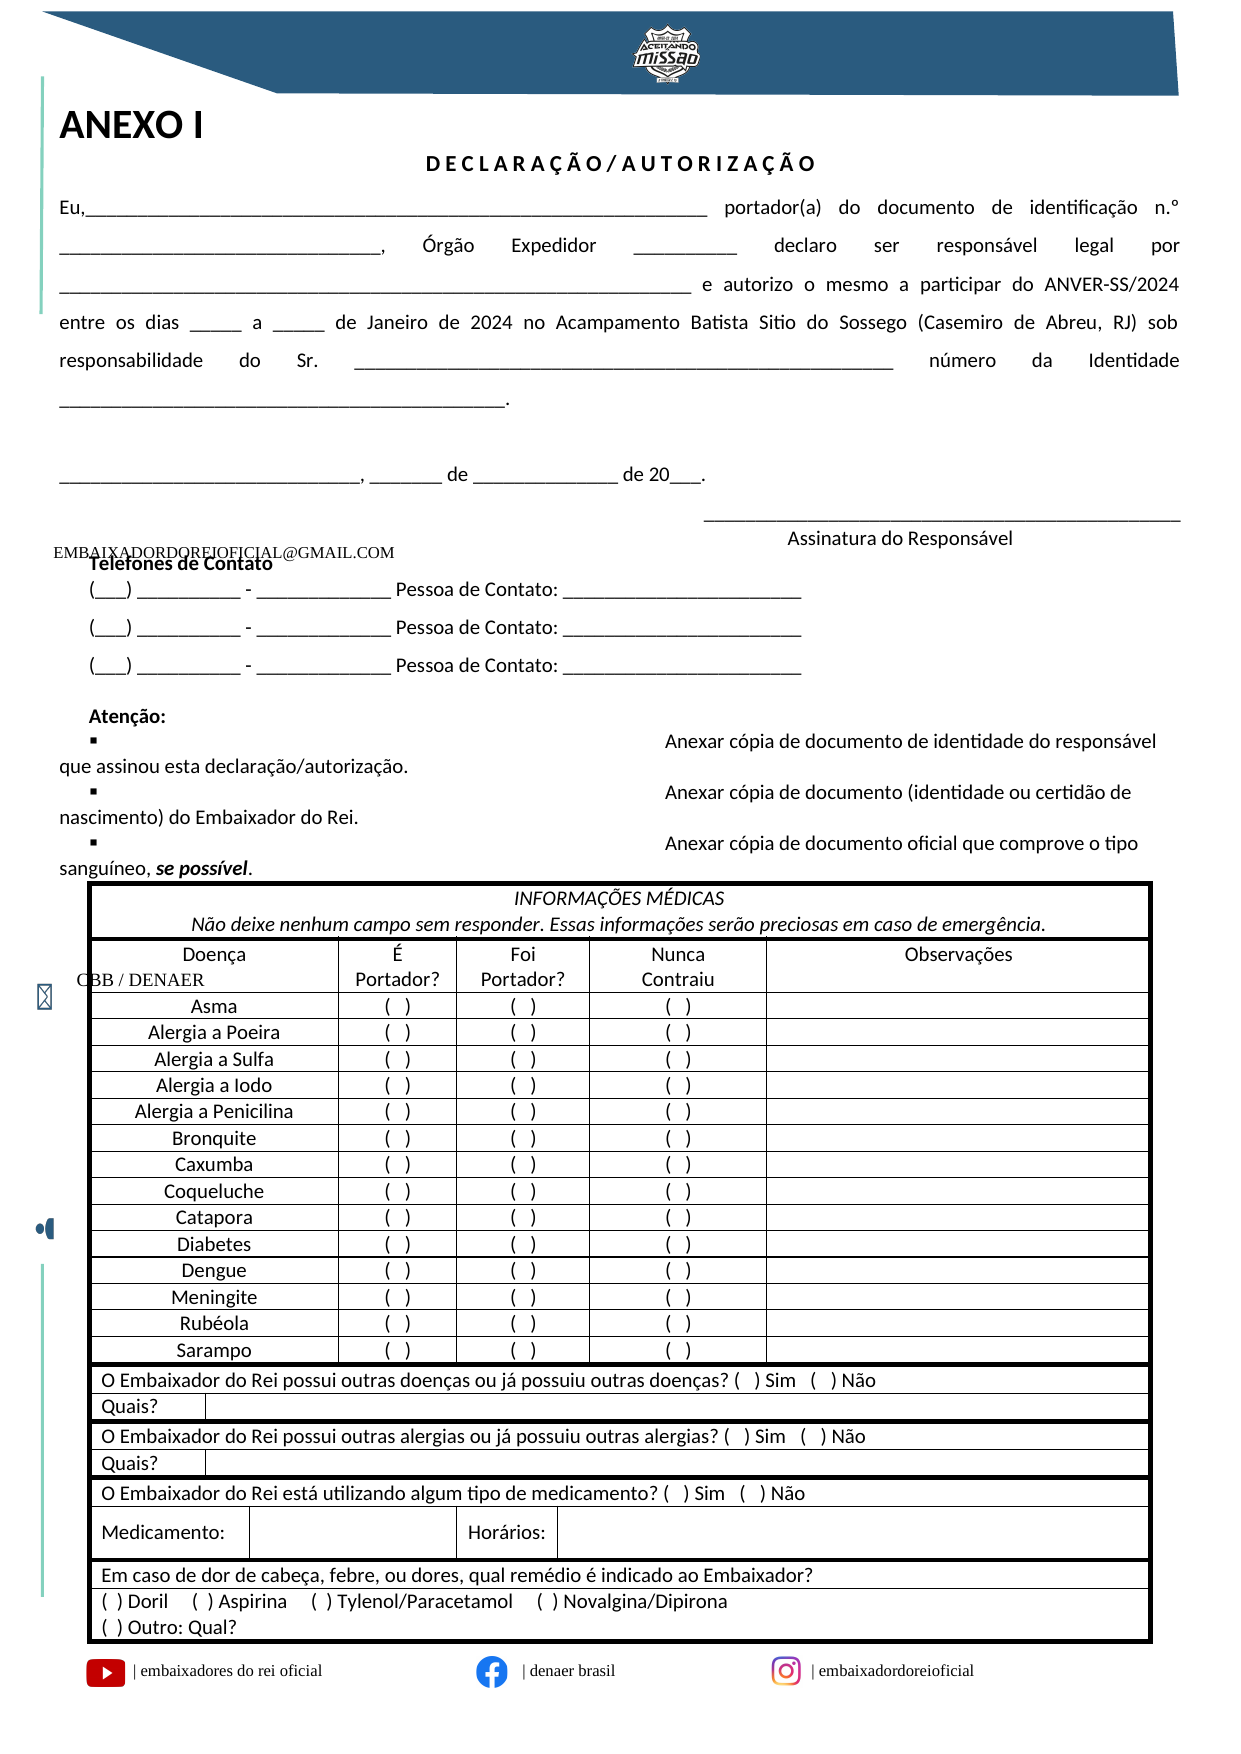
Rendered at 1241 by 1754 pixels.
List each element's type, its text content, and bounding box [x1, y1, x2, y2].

table_cell [250, 1507, 456, 1557]
table_cell [767, 1099, 1148, 1124]
table_cell ( ) [339, 1019, 456, 1045]
table_cell O Embaixador do Rei possui outras doenças ou já possuiu outras doenças? ( ) Sim ( ) Não [92, 1367, 1148, 1392]
table_cell ( ) [339, 1178, 456, 1203]
table_cell Quais? [92, 1394, 205, 1419]
table_cell [206, 1394, 1148, 1419]
table_cell ( ) [457, 1231, 589, 1256]
table_cell ( ) [590, 1205, 766, 1230]
table_cell ( ) [590, 993, 766, 1018]
table_cell ( ) Doril ( ) Aspirina ( ) Tylenol/Paracetamol ( ) Novalgina/Dipirona ( ) Outro: Qual? [92, 1589, 1148, 1639]
text (___) __________ - _____________ Pessoa de Contato: _______________________ [88, 614, 1181, 639]
text (___) __________ - _____________ Pessoa de Contato: _______________________ [88, 652, 1181, 677]
table_cell Asma [92, 993, 338, 1018]
list Anexar cópia de documento (identidade ou certidão de nascimento) do Embaixador do Rei. [59, 779, 1181, 830]
table_cell ( ) [339, 1046, 456, 1071]
table_cell [767, 1231, 1148, 1256]
table_cell Alergia a Penicilina [92, 1099, 338, 1124]
table_cell ( ) [339, 1099, 456, 1124]
table_cell ( ) [457, 1019, 589, 1045]
text Assinatura do Responsável [502, 525, 1181, 550]
table_cell Dengue [92, 1258, 338, 1283]
picture [631, 23, 701, 85]
table_cell [767, 1046, 1148, 1071]
table_cell Medicamento: [92, 1507, 249, 1557]
table_cell Horários: [457, 1507, 557, 1557]
list Anexar cópia de documento de identidade do responsável que assinou esta declaração/autorização. [59, 728, 1181, 779]
table_cell ( ) [339, 1284, 456, 1309]
table_cell [767, 1152, 1148, 1177]
table_cell ( ) [339, 993, 456, 1018]
table_cell Em caso de dor de cabeça, febre, ou dores, qual remédio é indicado ao Embaixador? [92, 1562, 1148, 1587]
table_cell ( ) [457, 1099, 589, 1124]
table_cell [206, 1450, 1148, 1475]
table_cell Quais? [92, 1450, 205, 1475]
table_cell ( ) [457, 1125, 589, 1151]
table_cell ( ) [457, 1258, 589, 1283]
table_cell É Portador? [339, 941, 456, 992]
table_cell ( ) [339, 1310, 456, 1336]
table_cell ( ) [590, 1284, 766, 1309]
subtitle Atenção: [59, 703, 1181, 728]
picture [86, 1659, 126, 1687]
table_cell ( ) [339, 1205, 456, 1230]
table_cell ( ) [339, 1337, 456, 1362]
table_cell [767, 1284, 1148, 1309]
table_cell Caxumba [92, 1152, 338, 1177]
table_header INFORMAÇÕES MÉDICAS Não deixe nenhum campo sem responder. Essas informações serão preciosas em caso de emergência. [92, 886, 1148, 936]
table_cell ( ) [590, 1310, 766, 1336]
table_cell Alergia a Sulfa [92, 1046, 338, 1071]
table_cell ( ) [457, 993, 589, 1018]
table_cell [767, 1019, 1148, 1045]
table_cell ( ) [339, 1072, 456, 1098]
picture [476, 1656, 508, 1688]
table_cell [767, 1310, 1148, 1336]
table_cell Nunca Contraiu [590, 941, 766, 992]
table_cell ( ) [339, 1152, 456, 1177]
subtitle Telefones de Contato [88, 550, 1181, 576]
table_cell Coqueluche [92, 1178, 338, 1203]
picture [33, 982, 57, 1012]
table_cell ( ) [457, 1284, 589, 1309]
table_cell [767, 1205, 1148, 1230]
table_cell ( ) [339, 1231, 456, 1256]
table_cell ( ) [339, 1125, 456, 1151]
table_cell ( ) [590, 1152, 766, 1177]
table_cell [767, 1178, 1148, 1203]
table_cell O Embaixador do Rei está utilizando algum tipo de medicamento? ( ) Sim ( ) Não [92, 1480, 1148, 1506]
table_cell ( ) [457, 1178, 589, 1203]
table_cell ( ) [457, 1152, 589, 1177]
table_cell [767, 1125, 1148, 1151]
table_cell Diabetes [92, 1231, 338, 1256]
table_cell [767, 1258, 1148, 1283]
table_cell [558, 1507, 1148, 1557]
table_cell ( ) [339, 1258, 456, 1283]
table_cell Foi Portador? [457, 941, 589, 992]
table_cell ( ) [590, 1072, 766, 1098]
table_cell ( ) [590, 1231, 766, 1256]
table_cell ( ) [457, 1046, 589, 1071]
text Eu,____________________________________________________________ portador(a) do documento de identificação n.º _______________________________, Órgão Expedidor __________ declaro ser responsável legal por _____________________________________________________________ e autorizo o mesmo a participar do ANVER-SS/2024 entre os dias _____ a _____ de Janeiro de 2024 no Acampamento Batista Sitio do Sossego (Casemiro de Abreu, RJ) sob responsabilidade do Sr. ____________________________________________________ número da Identidade ___________________________________________. [59, 194, 1181, 411]
table_cell Meningite [92, 1284, 338, 1309]
picture [769, 1655, 803, 1688]
table_cell ( ) [590, 1019, 766, 1045]
table_cell ( ) [590, 1125, 766, 1151]
title ANEXO I [59, 98, 1181, 149]
table_cell Sarampo [92, 1337, 338, 1362]
table_cell ( ) [590, 1046, 766, 1071]
text ______________________________________________ [59, 499, 1181, 525]
table_cell Alergia a Poeira [92, 1019, 338, 1045]
table_cell ( ) [457, 1205, 589, 1230]
table_cell ( ) [590, 1337, 766, 1362]
picture [33, 1214, 57, 1244]
table_cell [767, 1072, 1148, 1098]
table_cell Rubéola [92, 1310, 338, 1336]
table_cell [767, 993, 1148, 1018]
table_cell Observações [767, 941, 1148, 992]
table_cell ( ) [590, 1099, 766, 1124]
title D E C L A R A Ç Ã O / A U T O R I Z A Ç Ã O [59, 149, 1181, 177]
table_cell [767, 1337, 1148, 1362]
text (___) __________ - _____________ Pessoa de Contato: _______________________ [88, 576, 1181, 601]
table_cell ( ) [457, 1310, 589, 1336]
text _____________________________, _______ de ______________ de 20___. [59, 461, 1181, 487]
table_cell ( ) [457, 1337, 589, 1362]
table_cell Bronquite [92, 1125, 338, 1151]
table_cell Catapora [92, 1205, 338, 1230]
table_cell ( ) [590, 1258, 766, 1283]
table_cell ( ) [457, 1072, 589, 1098]
table_cell ( ) [590, 1178, 766, 1203]
table_cell Doença [92, 941, 338, 992]
table_cell Alergia a Iodo [92, 1072, 338, 1098]
table_cell O Embaixador do Rei possui outras alergias ou já possuiu outras alergias? ( ) Sim ( ) Não [92, 1424, 1148, 1449]
list Anexar cópia de documento oficial que comprove o tipo sanguíneo, se possível. [59, 830, 1181, 881]
